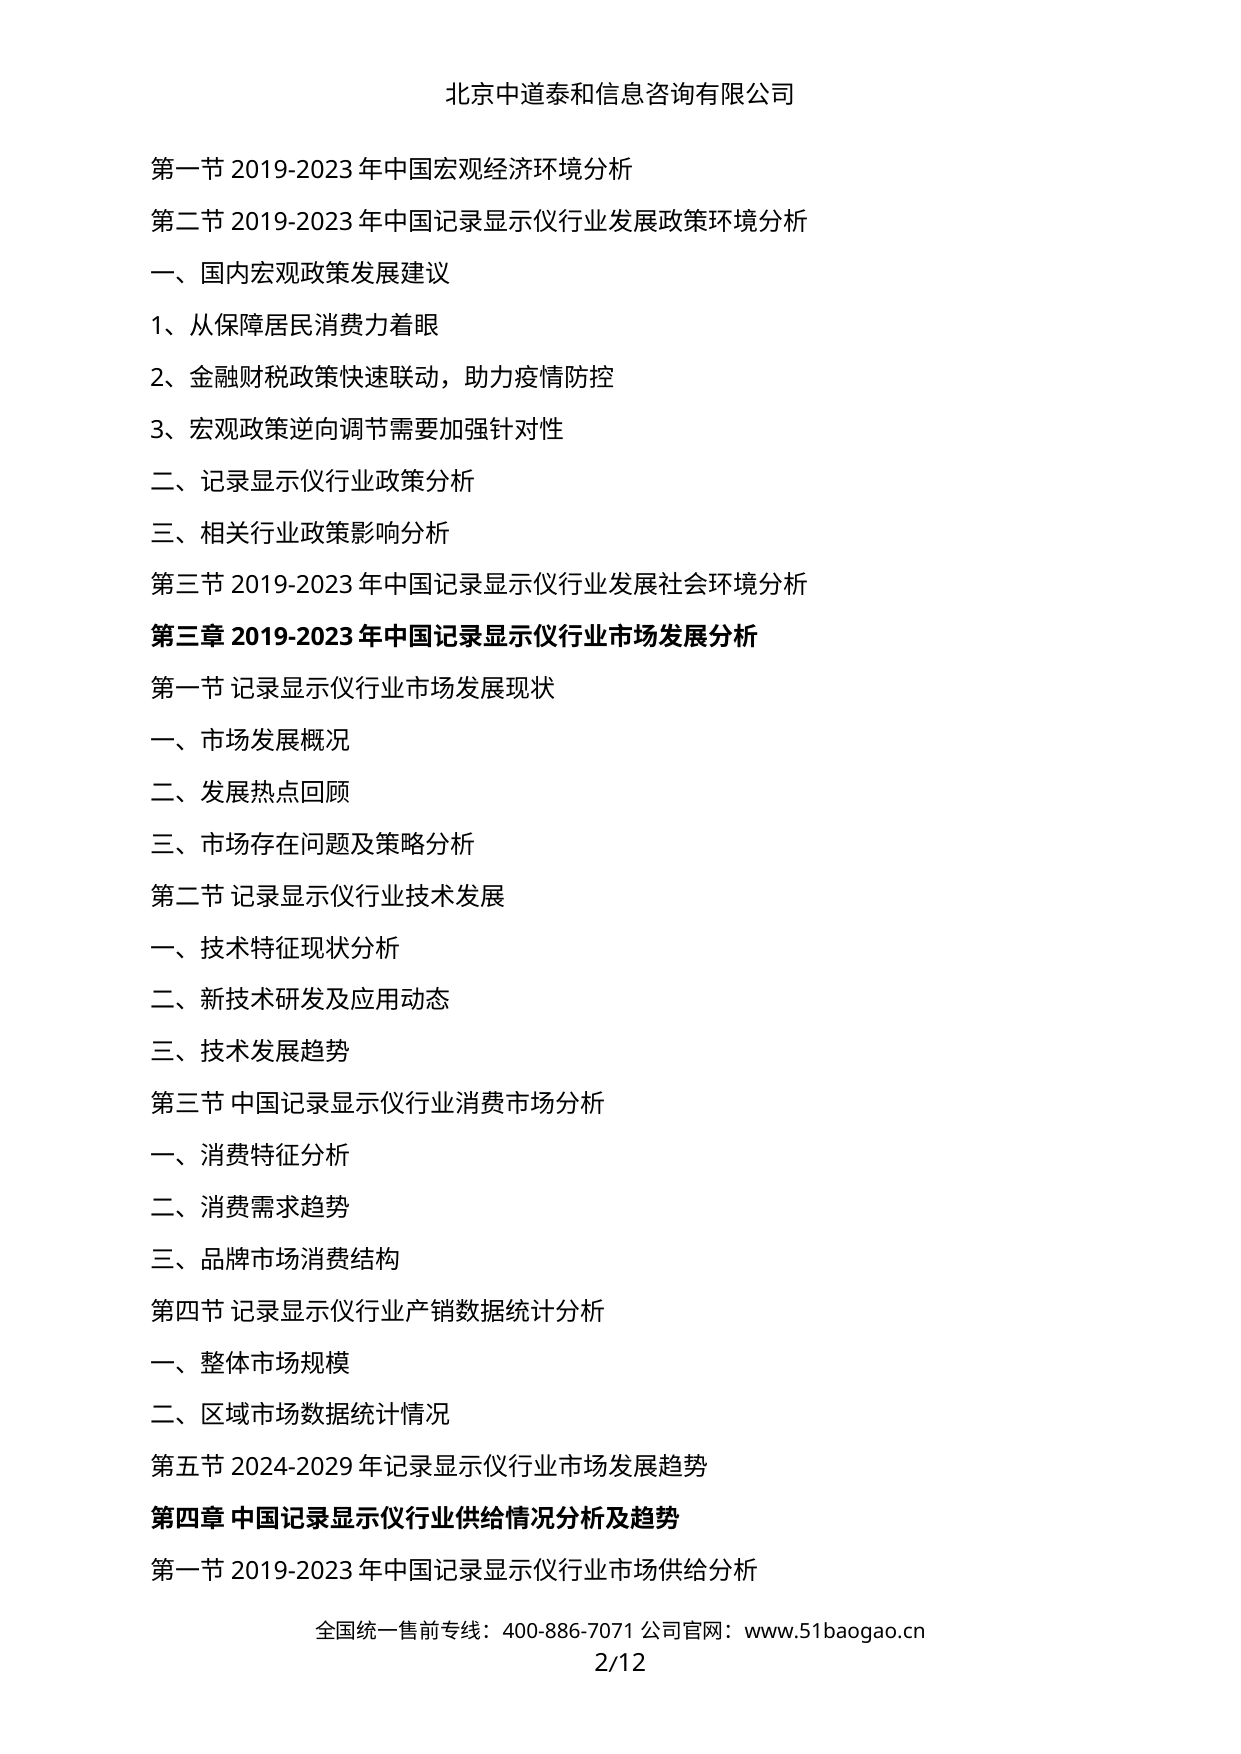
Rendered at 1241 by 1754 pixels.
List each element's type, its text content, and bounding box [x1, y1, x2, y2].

text 二、新技术研发及应用动态 [150, 980, 1090, 1016]
text 一、整体市场规模 [150, 1343, 1090, 1379]
text 三、相关行业政策影响分析 [150, 513, 1090, 549]
text 第一节 2019-2023年中国记录显示仪行业市场供给分析 [150, 1551, 1090, 1587]
text 第三章 2019-2023年中国记录显示仪行业市场发展分析 [150, 617, 1090, 653]
text 第二节 2019-2023年中国记录显示仪行业发展政策环境分析 [150, 202, 1090, 238]
text 第三节 2019-2023年中国记录显示仪行业发展社会环境分析 [150, 565, 1090, 601]
text 第四节 记录显示仪行业产销数据统计分析 [150, 1291, 1090, 1327]
text 一、消费特征分析 [150, 1136, 1090, 1172]
text 一、市场发展概况 [150, 721, 1090, 757]
text 二、消费需求趋势 [150, 1187, 1090, 1224]
text 二、记录显示仪行业政策分析 [150, 461, 1090, 497]
text 第三节 中国记录显示仪行业消费市场分析 [150, 1084, 1090, 1120]
text 一、技术特征现状分析 [150, 928, 1090, 964]
text 三、品牌市场消费结构 [150, 1239, 1090, 1276]
text 三、技术发展趋势 [150, 1032, 1090, 1068]
text 一、国内宏观政策发展建议 [150, 254, 1090, 290]
text 第一节 2019-2023年中国宏观经济环境分析 [150, 150, 1090, 186]
text 二、区域市场数据统计情况 [150, 1395, 1090, 1431]
text 第二节 记录显示仪行业技术发展 [150, 876, 1090, 912]
text 第一节 记录显示仪行业市场发展现状 [150, 669, 1090, 705]
text 2、金融财税政策快速联动，助力疫情防控 [150, 357, 1090, 394]
text 第五节 2024-2029年记录显示仪行业市场发展趋势 [150, 1447, 1090, 1483]
text 二、发展热点回顾 [150, 772, 1090, 809]
text 3、宏观政策逆向调节需要加强针对性 [150, 409, 1090, 446]
text 1、从保障居民消费力着眼 [150, 306, 1090, 342]
text 三、市场存在问题及策略分析 [150, 824, 1090, 861]
text 第四章 中国记录显示仪行业供给情况分析及趋势 [150, 1499, 1090, 1535]
